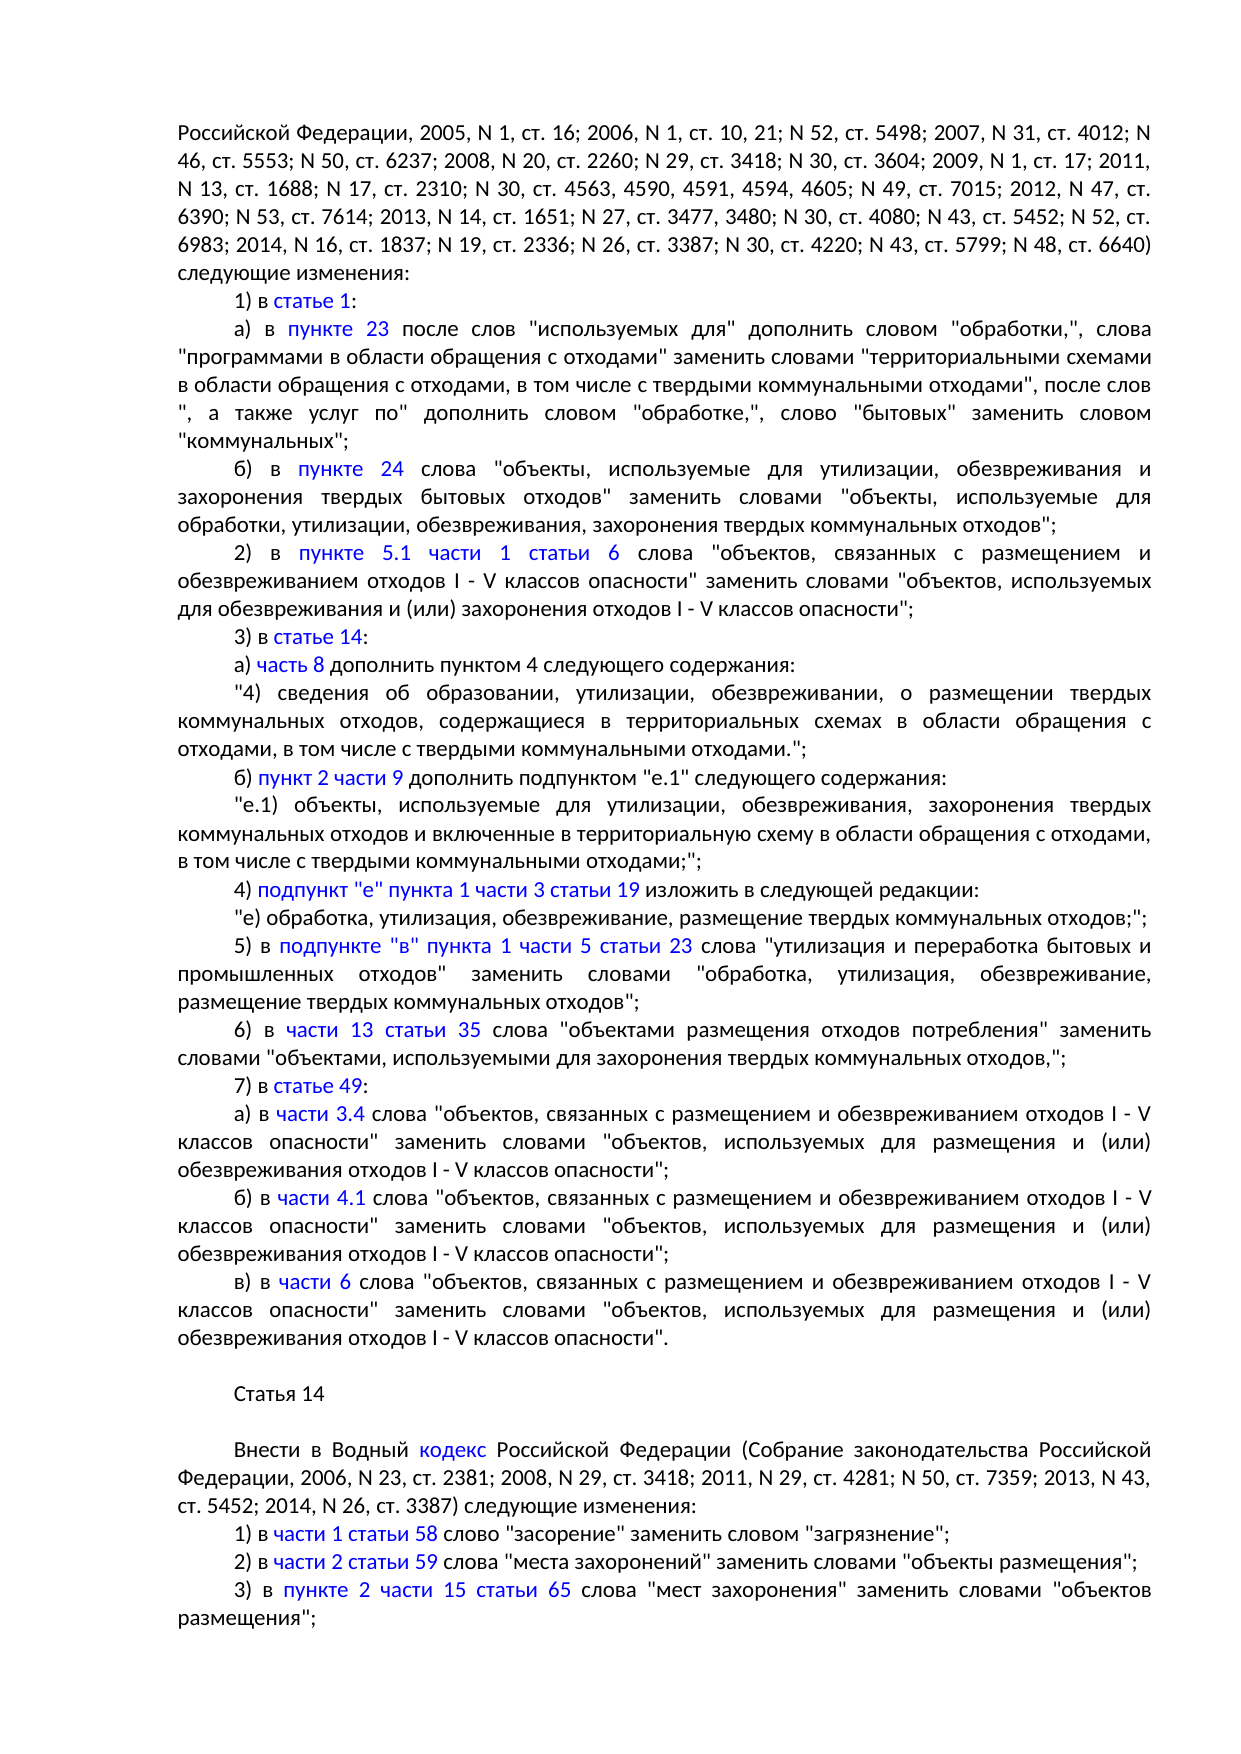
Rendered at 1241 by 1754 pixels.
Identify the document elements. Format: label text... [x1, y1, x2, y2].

text 3) в пункте 2 части 15 статьи 65 слова "мест захоронения" заменить словами "объектов размещения"; [177, 1575, 1152, 1631]
text б) пункт 2 части 9 дополнить подпунктом "е.1" следующего содержания: [177, 763, 1152, 791]
text а) часть 8 дополнить пунктом 4 следующего содержания: [177, 651, 1152, 678]
text Статья 14 [177, 1379, 1152, 1407]
text "4) сведения об образовании, утилизации, обезвреживании, о размещении твердых коммунальных отходов, содержащиеся в территориальных схемах в области обращения с отходами, в том числе с твердыми коммунальными отходами."; [177, 678, 1152, 763]
text а) в пункте 23 после слов "используемых для" дополнить словом "обработки,", слова "программами в области обращения с отходами" заменить словами "территориальными схемами в области обращения с отходами, в том числе с твердыми коммунальными отходами", после слов ", а также услуг по" дополнить словом "обработке,", слово "бытовых" заменить словом "коммунальных"; [177, 314, 1152, 454]
text 1) в статье 1: [177, 286, 1152, 314]
text 7) в статье 49: [177, 1071, 1152, 1099]
text а) в части 3.4 слова "объектов, связанных с размещением и обезвреживанием отходов I - V классов опасности" заменить словами "объектов, используемых для размещения и (или) обезвреживания отходов I - V классов опасности"; [177, 1099, 1152, 1183]
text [177, 118, 1152, 286]
text б) в пункте 24 слова "объекты, используемые для утилизации, обезвреживания и захоронения твердых бытовых отходов" заменить словами "объекты, используемые для обработки, утилизации, обезвреживания, захоронения твердых коммунальных отходов"; [177, 454, 1152, 538]
text 6) в части 13 статьи 35 слова "объектами размещения отходов потребления" заменить словами "объектами, используемыми для захоронения твердых коммунальных отходов,"; [177, 1015, 1152, 1071]
text 3) в статье 14: [177, 622, 1152, 651]
text в) в части 6 слова "объектов, связанных с размещением и обезвреживанием отходов I - V классов опасности" заменить словами "объектов, используемых для размещения и (или) обезвреживания отходов I - V классов опасности". [177, 1267, 1152, 1351]
text б) в части 4.1 слова "объектов, связанных с размещением и обезвреживанием отходов I - V классов опасности" заменить словами "объектов, используемых для размещения и (или) обезвреживания отходов I - V классов опасности"; [177, 1183, 1152, 1267]
text 2) в пункте 5.1 части 1 статьи 6 слова "объектов, связанных с размещением и обезвреживанием отходов I - V классов опасности" заменить словами "объектов, используемых для обезвреживания и (или) захоронения отходов I - V классов опасности"; [177, 538, 1152, 622]
text 1) в части 1 статьи 58 слово "засорение" заменить словом "загрязнение"; [177, 1519, 1152, 1547]
text Внести в Водный кодекс Российской Федерации (Собрание законодательства Российской Федерации, 2006, N 23, ст. 2381; 2008, N 29, ст. 3418; 2011, N 29, ст. 4281; N 50, ст. 7359; 2013, N 43, ст. 5452; 2014, N 26, ст. 3387) следующие изменения: [177, 1435, 1152, 1519]
text "е) обработка, утилизация, обезвреживание, размещение твердых коммунальных отходов;"; [177, 903, 1152, 931]
text 5) в подпункте "в" пункта 1 части 5 статьи 23 слова "утилизация и переработка бытовых и промышленных отходов" заменить словами "обработка, утилизация, обезвреживание, размещение твердых коммунальных отходов"; [177, 931, 1152, 1015]
text 4) подпункт "е" пункта 1 части 3 статьи 19 изложить в следующей редакции: [177, 875, 1152, 903]
text 2) в части 2 статьи 59 слова "места захоронений" заменить словами "объекты размещения"; [177, 1547, 1152, 1575]
text "е.1) объекты, используемые для утилизации, обезвреживания, захоронения твердых коммунальных отходов и включенные в территориальную схему в области обращения с отходами, в том числе с твердыми коммунальными отходами;"; [177, 791, 1152, 875]
